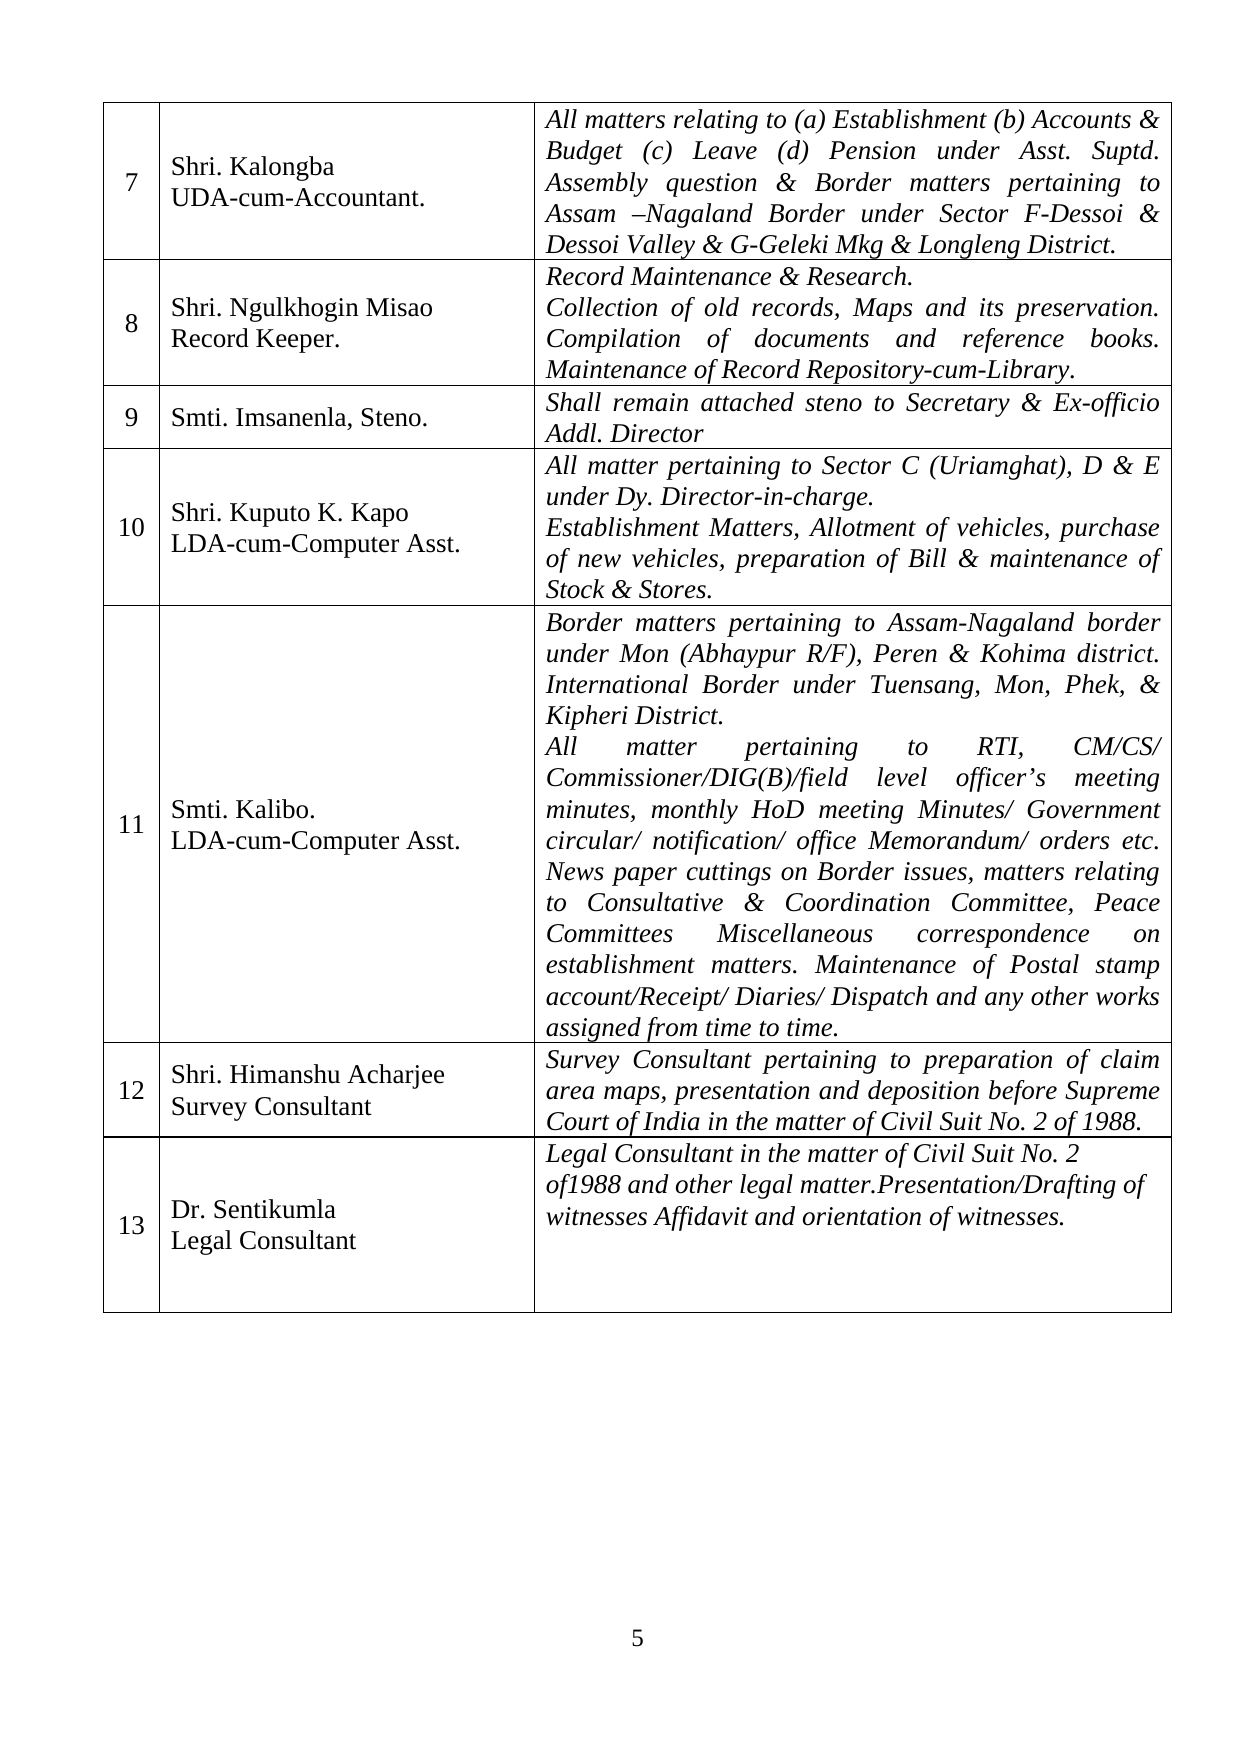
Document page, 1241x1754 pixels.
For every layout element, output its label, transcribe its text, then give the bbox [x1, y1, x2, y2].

table_cell Legal Consultant in the matter of Civil Suit No. 2 of1988 and other legal matter.Presentation/Drafting of witnesses Affidavit and orientation of witnesses. [535, 1138, 1171, 1312]
table_cell 8 [104, 260, 159, 385]
table_cell Shall remain attached steno to Secretary & Ex-officio Addl. Director [535, 386, 1171, 448]
table_cell 11 [104, 606, 159, 1042]
table_cell Smti. Imsanenla, Steno. [160, 386, 534, 448]
table_cell 13 [104, 1138, 159, 1312]
table_cell 10 [104, 449, 159, 605]
table_cell Dr. Sentikumla Legal Consultant [160, 1138, 534, 1312]
table_cell 9 [104, 386, 159, 448]
table_cell Record Maintenance & Research. Collection of old records, Maps and its preservation. Compilation of documents and reference books. Maintenance of Record Repository-cum-Library. [535, 260, 1171, 385]
table_cell Smti. Kalibo. LDA-cum-Computer Asst. [160, 606, 534, 1042]
table_cell Shri. Kalongba UDA-cum-Accountant. [160, 103, 534, 259]
table_cell Shri. Himanshu Acharjee Survey Consultant [160, 1043, 534, 1136]
table_cell All matters relating to (a) Establishment (b) Accounts & Budget (c) Leave (d) Pension under Asst. Suptd. Assembly question & Border matters pertaining to Assam –Nagaland Border under Sector F-Dessoi & Dessoi Valley & G-Geleki Mkg & Longleng District. [535, 103, 1171, 259]
table_cell Shri. Kuputo K. Kapo LDA-cum-Computer Asst. [160, 449, 534, 605]
table_cell 7 [104, 103, 159, 259]
table_cell Shri. Ngulkhogin Misao Record Keeper. [160, 260, 534, 385]
table_cell Survey Consultant pertaining to preparation of claim area maps, presentation and deposition before Supreme Court of India in the matter of Civil Suit No. 2 of 1988. [535, 1043, 1171, 1136]
table_cell All matter pertaining to Sector C (Uriamghat), D & E under Dy. Director-in-charge. Establishment Matters, Allotment of vehicles, purchase of new vehicles, preparation of Bill & maintenance of Stock & Stores. [535, 449, 1171, 605]
table_cell 12 [104, 1043, 159, 1136]
table_cell Border matters pertaining to Assam-Nagaland border under Mon (Abhaypur R/F), Peren & Kohima district. International Border under Tuensang, Mon, Phek, & Kipheri District. All matter pertaining to RTI, CM/CS/ Commissioner/DIG(B)/field level officer’s meeting minutes, monthly HoD meeting Minutes/ Government circular/ notification/ office Memorandum/ orders etc. News paper cuttings on Border issues, matters relating to Consultative & Coordination Committee, Peace Committees Miscellaneous correspondence on establishment matters. Maintenance of Postal stamp account/Receipt/ Diaries/ Dispatch and any other works assigned from time to time. [535, 606, 1171, 1042]
